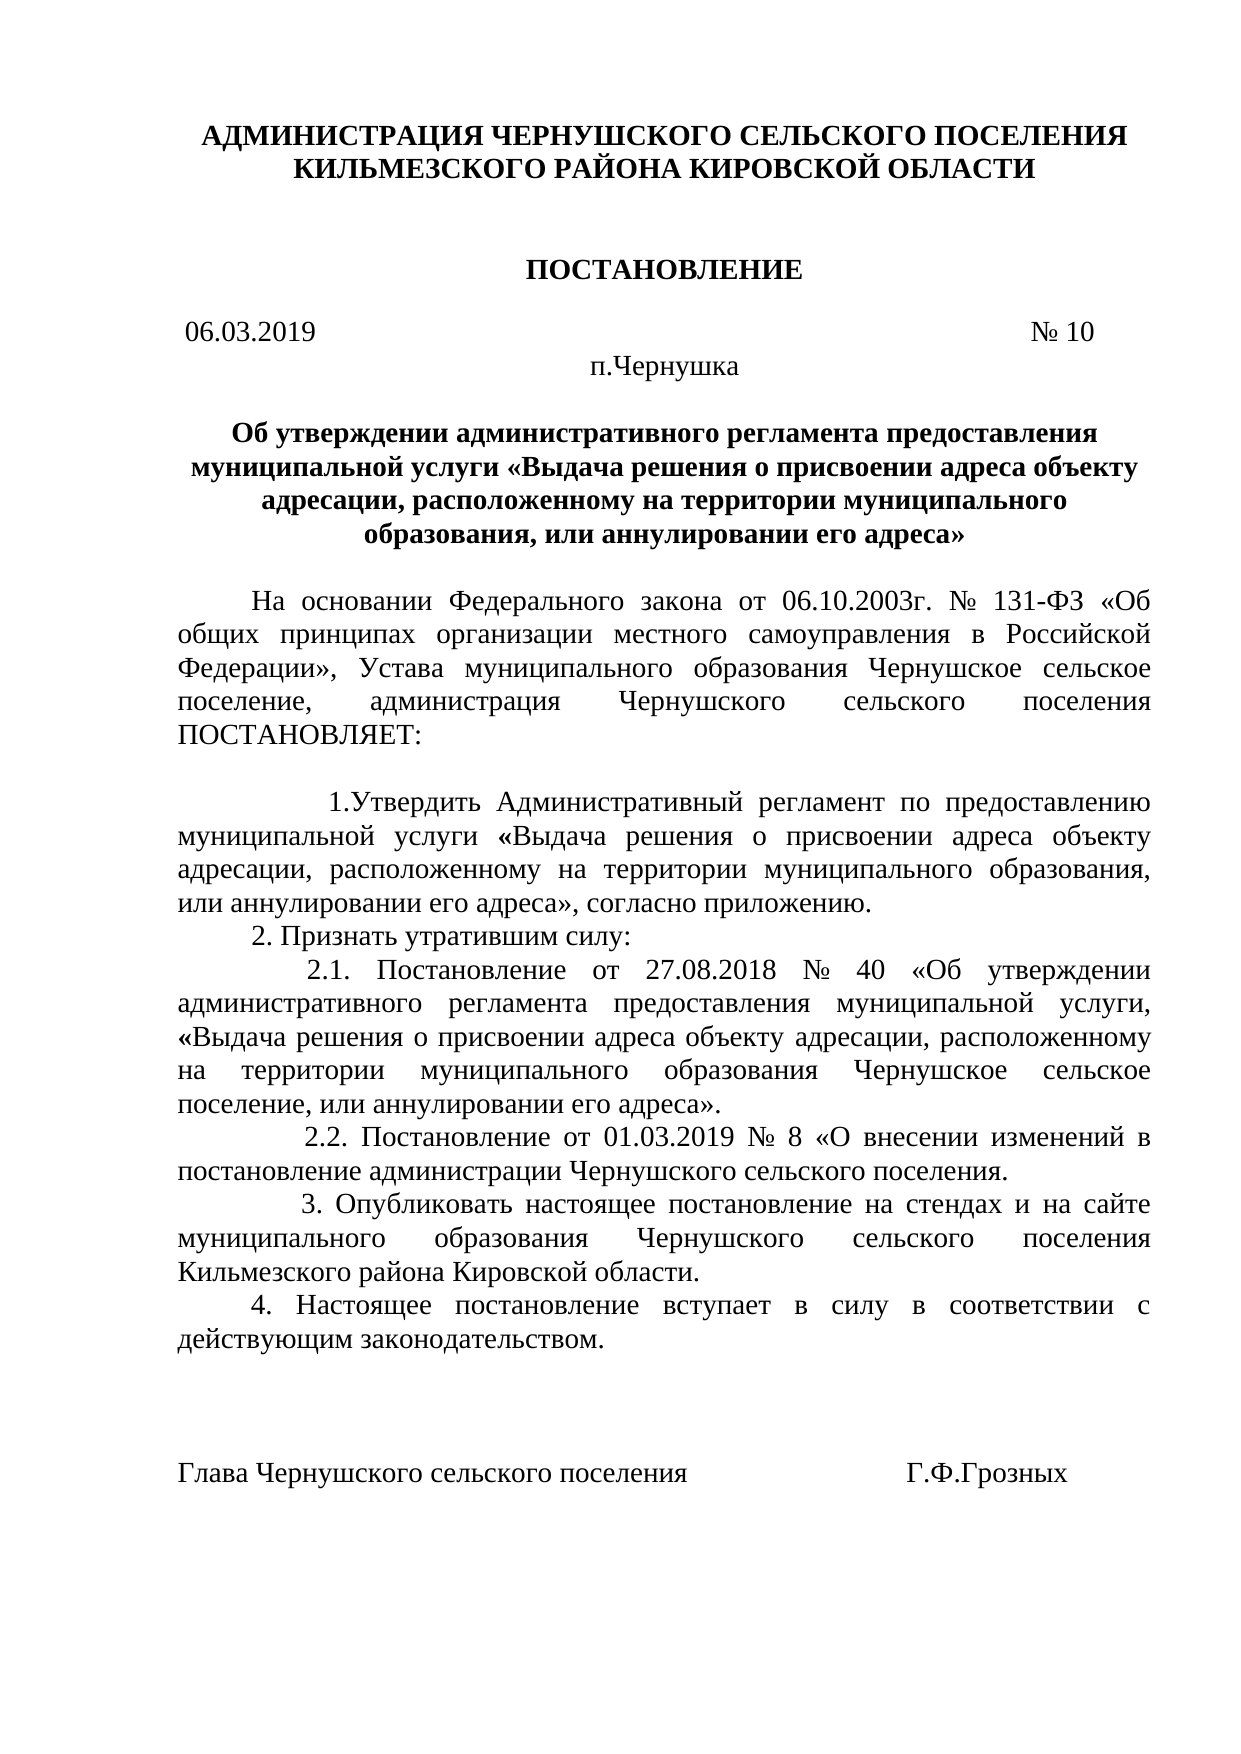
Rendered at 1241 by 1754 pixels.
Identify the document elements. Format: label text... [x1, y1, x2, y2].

text 3. Опубликовать настоящее постановление на стендах и на сайте муниципального образования Чернушского сельского поселения Кильмезского района Кировской области. [177, 1187, 1152, 1287]
text 2.2. Постановление от 01.03.2019 № 8 «О внесении изменений в постановление администрации Чернушского сельского поселения. [177, 1119, 1152, 1187]
text 2. Признать утратившим силу: [177, 918, 1152, 952]
text АДМИНИСТРАЦИЯ ЧЕРНУШСКОГО СЕЛЬСКОГО ПОСЕЛЕНИЯ [177, 118, 1152, 152]
text 2.1. Постановление от 27.08.2018 № 40 «Об утверждении административного регламента предоставления муниципальной услуги, «Выдача решения о присвоении адреса объекту адресации, расположенному на территории муниципального образования Чернушское сельское поселение, или аннулировании его адреса». [177, 952, 1152, 1119]
text ПОСТАНОВЛЕНИЕ [177, 252, 1152, 286]
text На основании Федерального закона от 06.10.2003г. № 131-ФЗ «Об общих принципах организации местного самоуправления в Российской Федерации», Устава муниципального образования Чернушское сельское поселение, администрация Чернушского сельского поселения ПОСТАНОВЛЯЕТ: [177, 583, 1152, 751]
text 1.Утвердить Административный регламент по предоставлению муниципальной услуги «Выдача решения о присвоении адреса объекту адресации, расположенному на территории муниципального образования, или аннулировании его адреса», согласно приложению. [177, 784, 1152, 918]
text 4. Настоящее постановление вступает в силу в соответствии с действующим законодательством. [177, 1287, 1152, 1354]
text Глава Чернушского сельского поселения Г.Ф.Грозных [177, 1455, 1152, 1488]
text Об утверждении административного регламента предоставления муниципальной услуги «Выдача решения о присвоении адреса объекту адресации, расположенному на территории муниципального образования, или аннулировании его адреса» [177, 415, 1152, 549]
text КИЛЬМЕЗСКОГО РАЙОНА КИРОВСКОЙ ОБЛАСТИ [177, 152, 1152, 185]
text п.Чернушка [177, 348, 1152, 382]
text 06.03.2019 № 10 [177, 314, 1152, 348]
